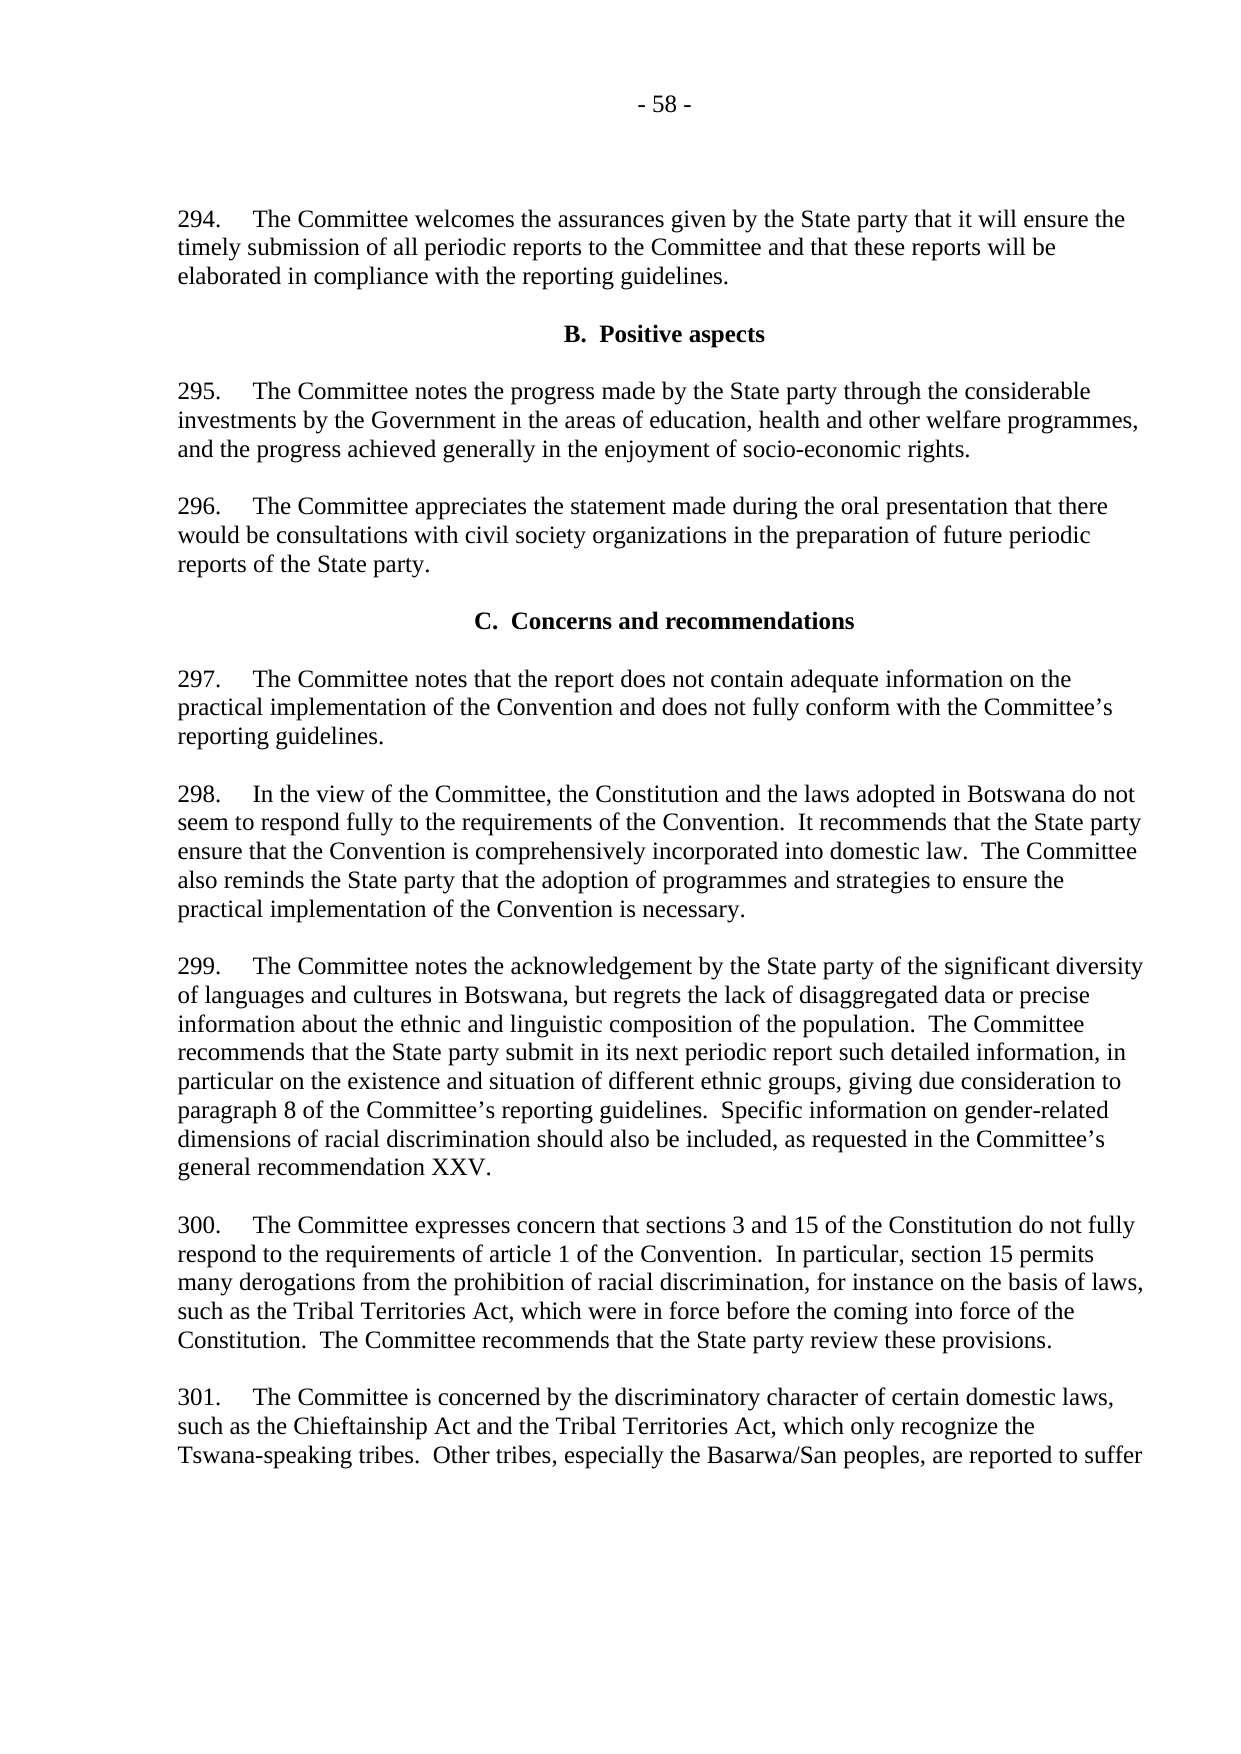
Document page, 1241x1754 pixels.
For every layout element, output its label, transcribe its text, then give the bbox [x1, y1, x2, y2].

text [177, 1382, 1152, 1469]
subtitle C. Concerns and recommendations [177, 606, 1152, 635]
text The Committee notes the progress made by the State party through the considerable investments by the Government in the areas of education, health and other welfare programmes, and the progress achieved generally in the enjoyment of socio-economic rights. [177, 376, 1152, 462]
text The Committee notes that the report does not contain adequate information on the practical implementation of the Convention and does not fully conform with the Committee’s reporting guidelines. [177, 664, 1152, 750]
text The Committee appreciates the statement made during the oral presentation that there would be consultations with civil society organizations in the preparation of future periodic reports of the State party. [177, 491, 1152, 577]
text The Committee expresses concern that sections 3 and 15 of the Constitution do not fully respond to the requirements of article 1 of the Convention. In particular, section 15 permits many derogations from the prohibition of racial discrimination, for instance on the basis of laws, such as the Tribal Territories Act, which were in force before the coming into force of the Constitution. The Committee recommends that the State party review these provisions. [177, 1210, 1152, 1354]
text The Committee welcomes the assurances given by the State party that it will ensure the timely submission of all periodic reports to the Committee and that these reports will be elaborated in compliance with the reporting guidelines. [177, 204, 1152, 290]
text The Committee notes the acknowledgement by the State party of the significant diversity of languages and cultures in Botswana, but regrets the lack of disaggregated data or precise information about the ethnic and linguistic composition of the population. The Committee recommends that the State party submit in its next periodic report such detailed information, in particular on the existence and situation of different ethnic groups, giving due consideration to paragraph 8 of the Committee’s reporting guidelines. Specific information on gender-related dimensions of racial discrimination should also be included, as requested in the Committee’s general recommendation XXV. [177, 951, 1152, 1181]
subtitle B. Positive aspects [177, 319, 1152, 347]
text In the view of the Committee, the Constitution and the laws adopted in Botswana do not seem to respond fully to the requirements of the Convention. It recommends that the State party ensure that the Convention is comprehensively incorporated into domestic law. The Committee also reminds the State party that the adoption of programmes and strategies to ensure the practical implementation of the Convention is necessary. [177, 779, 1152, 922]
